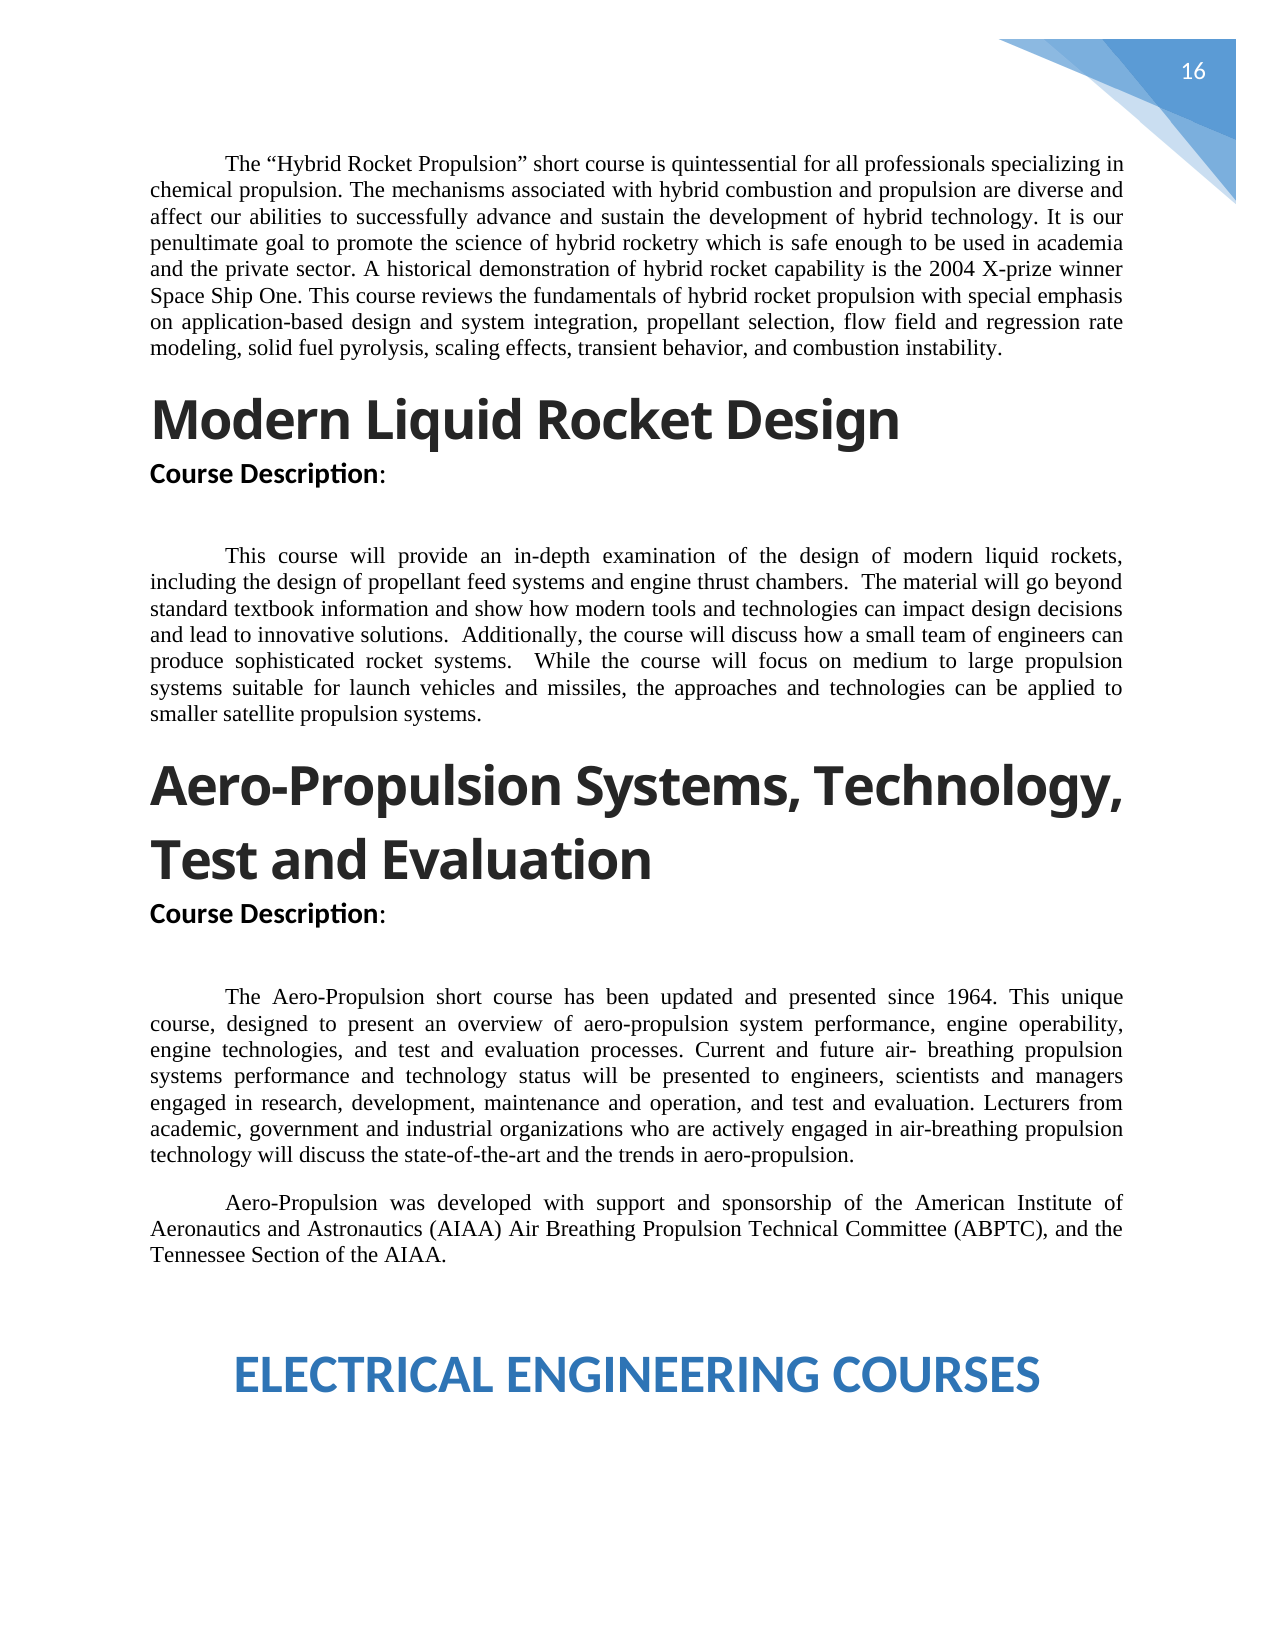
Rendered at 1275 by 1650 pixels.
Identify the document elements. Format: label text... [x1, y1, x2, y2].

text This course will provide an in-depth examination of the design of modern liquid rockets, including the design of propellant feed systems and engine thrust chambers. The material will go beyond standard textbook information and show how modern tools and technologies can impact design decisions and lead to innovative solutions. Additionally, the course will discuss how a small team of engineers can produce sophisticated rocket systems. While the course will focus on medium to large propulsion systems suitable for launch vehicles and missiles, the approaches and technologies can be applied to smaller satellite propulsion systems. [150, 542, 1125, 727]
picture [997, 39, 1236, 205]
subtitle Course Description: [150, 455, 1125, 491]
text The “Hybrid Rocket Propulsion” short course is quintessential for all professionals specializing in chemical propulsion. The mechanisms associated with hybrid combustion and propulsion are diverse and affect our abilities to successfully advance and sustain the development of hybrid technology. It is our penultimate goal to promote the science of hybrid rocketry which is safe enough to be used in academia and the private sector. A historical demonstration of hybrid rocket capability is the 2004 X-prize winner Space Ship One. This course reviews the fundamentals of hybrid rocket propulsion with special emphasis on application-based design and system integration, propellant selection, flow field and regression rate modeling, solid fuel pyrolysis, scaling effects, transient behavior, and combustion instability. [150, 150, 1125, 361]
title Aero-Propulsion Systems, Technology, Test and Evaluation [150, 747, 1125, 895]
text Aero-Propulsion was developed with support and sponsorship of the American Institute of Aeronautics and Astronautics (AIAA) Air Breathing Propulsion Technical Committee (ABPTC), and the Tennessee Section of the AIAA. [150, 1189, 1125, 1268]
title Modern Liquid Rocket Design [150, 382, 1125, 455]
subtitle Course Description: [150, 895, 1125, 931]
text ELECTRICAL ENGINEERING COURSES [150, 1339, 1125, 1406]
text The Aero-Propulsion short course has been updated and presented since 1964. This unique course, designed to present an overview of aero-propulsion system performance, engine operability, engine technologies, and test and evaluation processes. Current and future air- breathing propulsion systems performance and technology status will be presented to engineers, scientists and managers engaged in research, development, maintenance and operation, and test and evaluation. Lecturers from academic, government and industrial organizations who are actively engaged in air-breathing propulsion technology will discuss the state-of-the-art and the trends in aero-propulsion. [150, 983, 1125, 1168]
